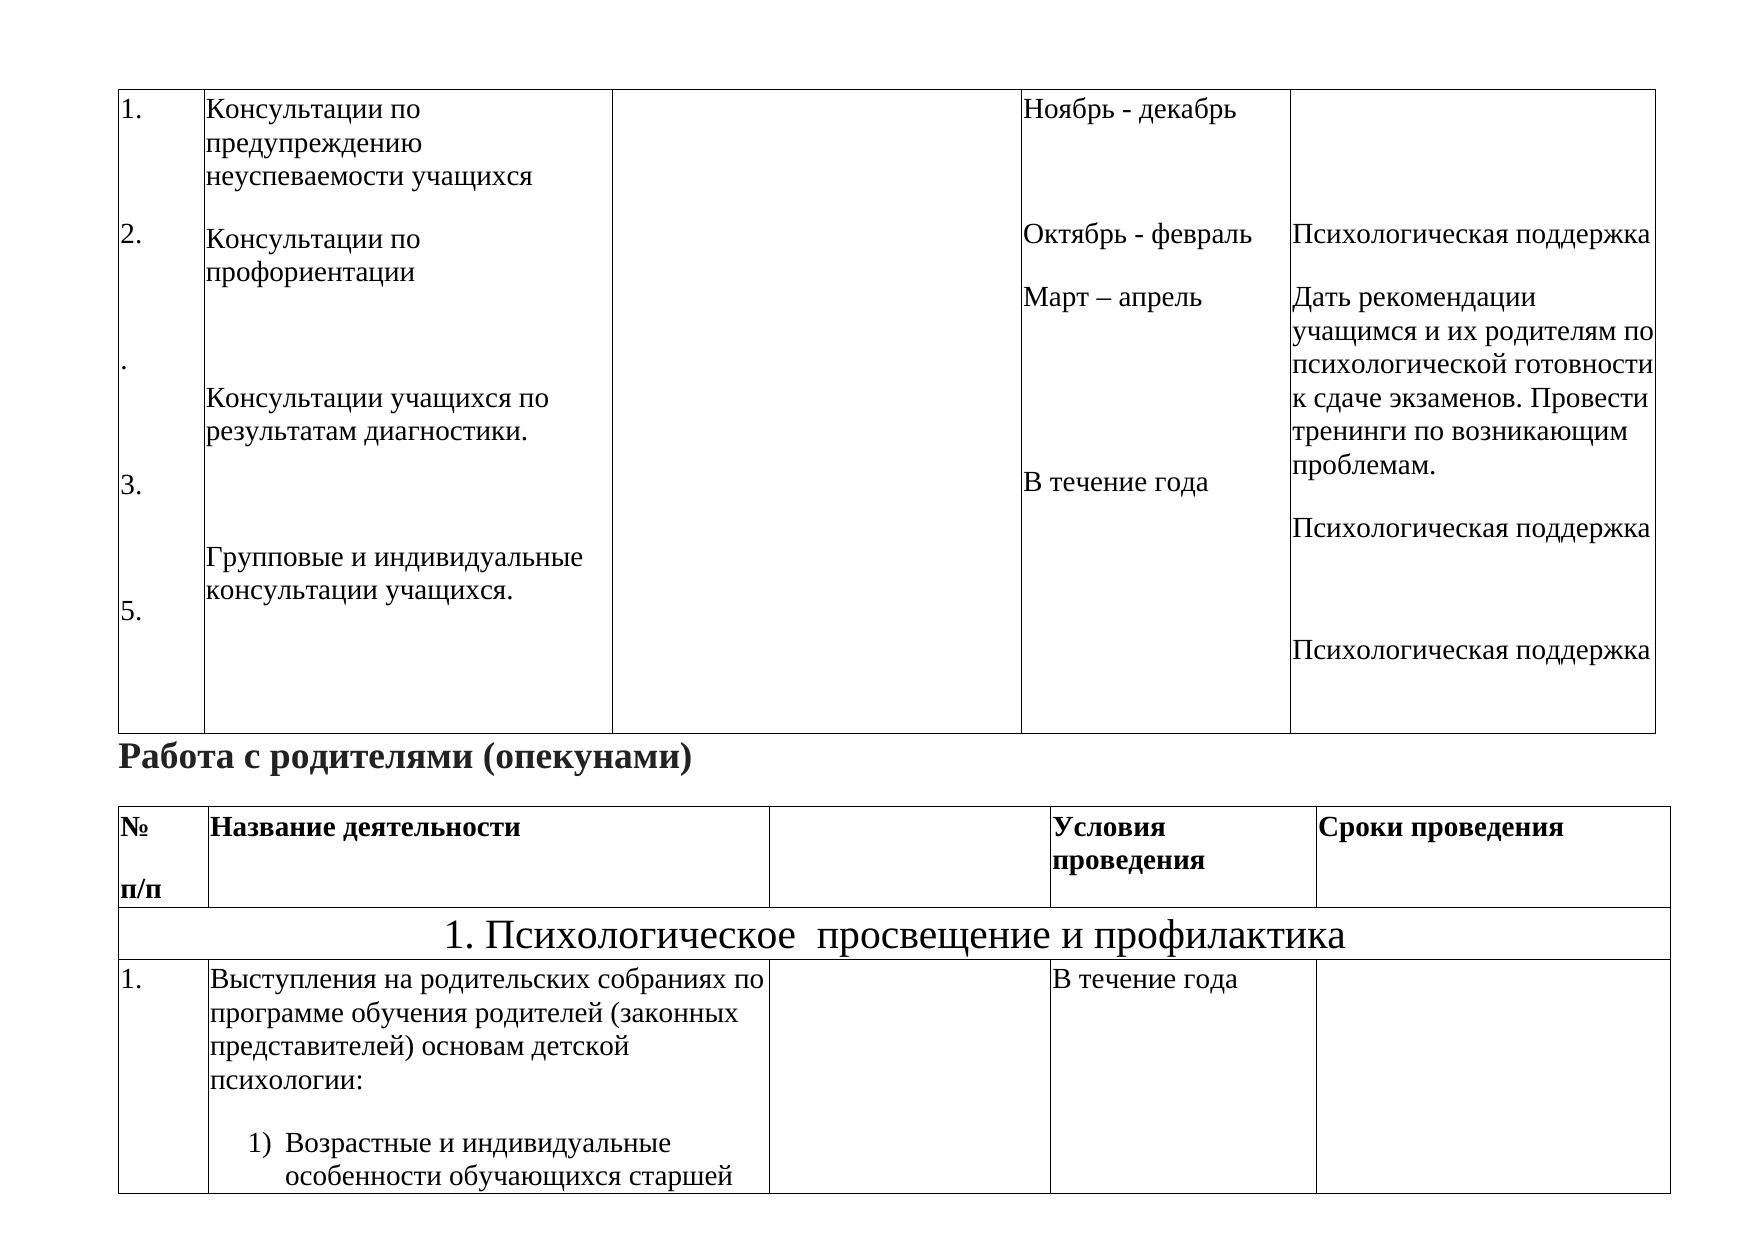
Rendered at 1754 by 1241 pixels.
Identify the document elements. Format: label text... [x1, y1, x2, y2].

table_header Название деятельности [209, 807, 769, 907]
table_cell Ноябрь - декабрь Октябрь - февраль Март – апрель В течение года [1022, 90, 1290, 733]
table_header Условия проведения [1051, 807, 1316, 907]
table_cell Психологическая поддержка Дать рекомендации учащимся и их родителям по психологической готовности к сдаче экзаменов. Провести тренинги по возникающим проблемам. Психологическая поддержка Психологическая поддержка [1291, 90, 1655, 733]
table_cell 1. 2. . 3. 5. [119, 90, 204, 733]
table_cell Консультации по предупреждению неуспеваемости учащихся Консультации по профориентации Консультации учащихся по результатам диагностики. Групповые и индивидуальные консультации учащихся. [205, 90, 612, 733]
table_header № п/п [119, 807, 208, 907]
text Работа с родителями (опекунами) [118, 734, 1636, 777]
table_cell [613, 90, 1021, 733]
table_cell 1. 2. 3. 4. 5. 6. [119, 960, 208, 1193]
table_cell 1. Психологическое просвещение и профилактика [119, 908, 1670, 959]
table_cell [1317, 960, 1670, 1193]
table_header Сроки проведения [1317, 807, 1670, 907]
table_header [770, 807, 1050, 907]
table_cell [770, 960, 1050, 1193]
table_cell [1051, 960, 1316, 1193]
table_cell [209, 960, 769, 1193]
